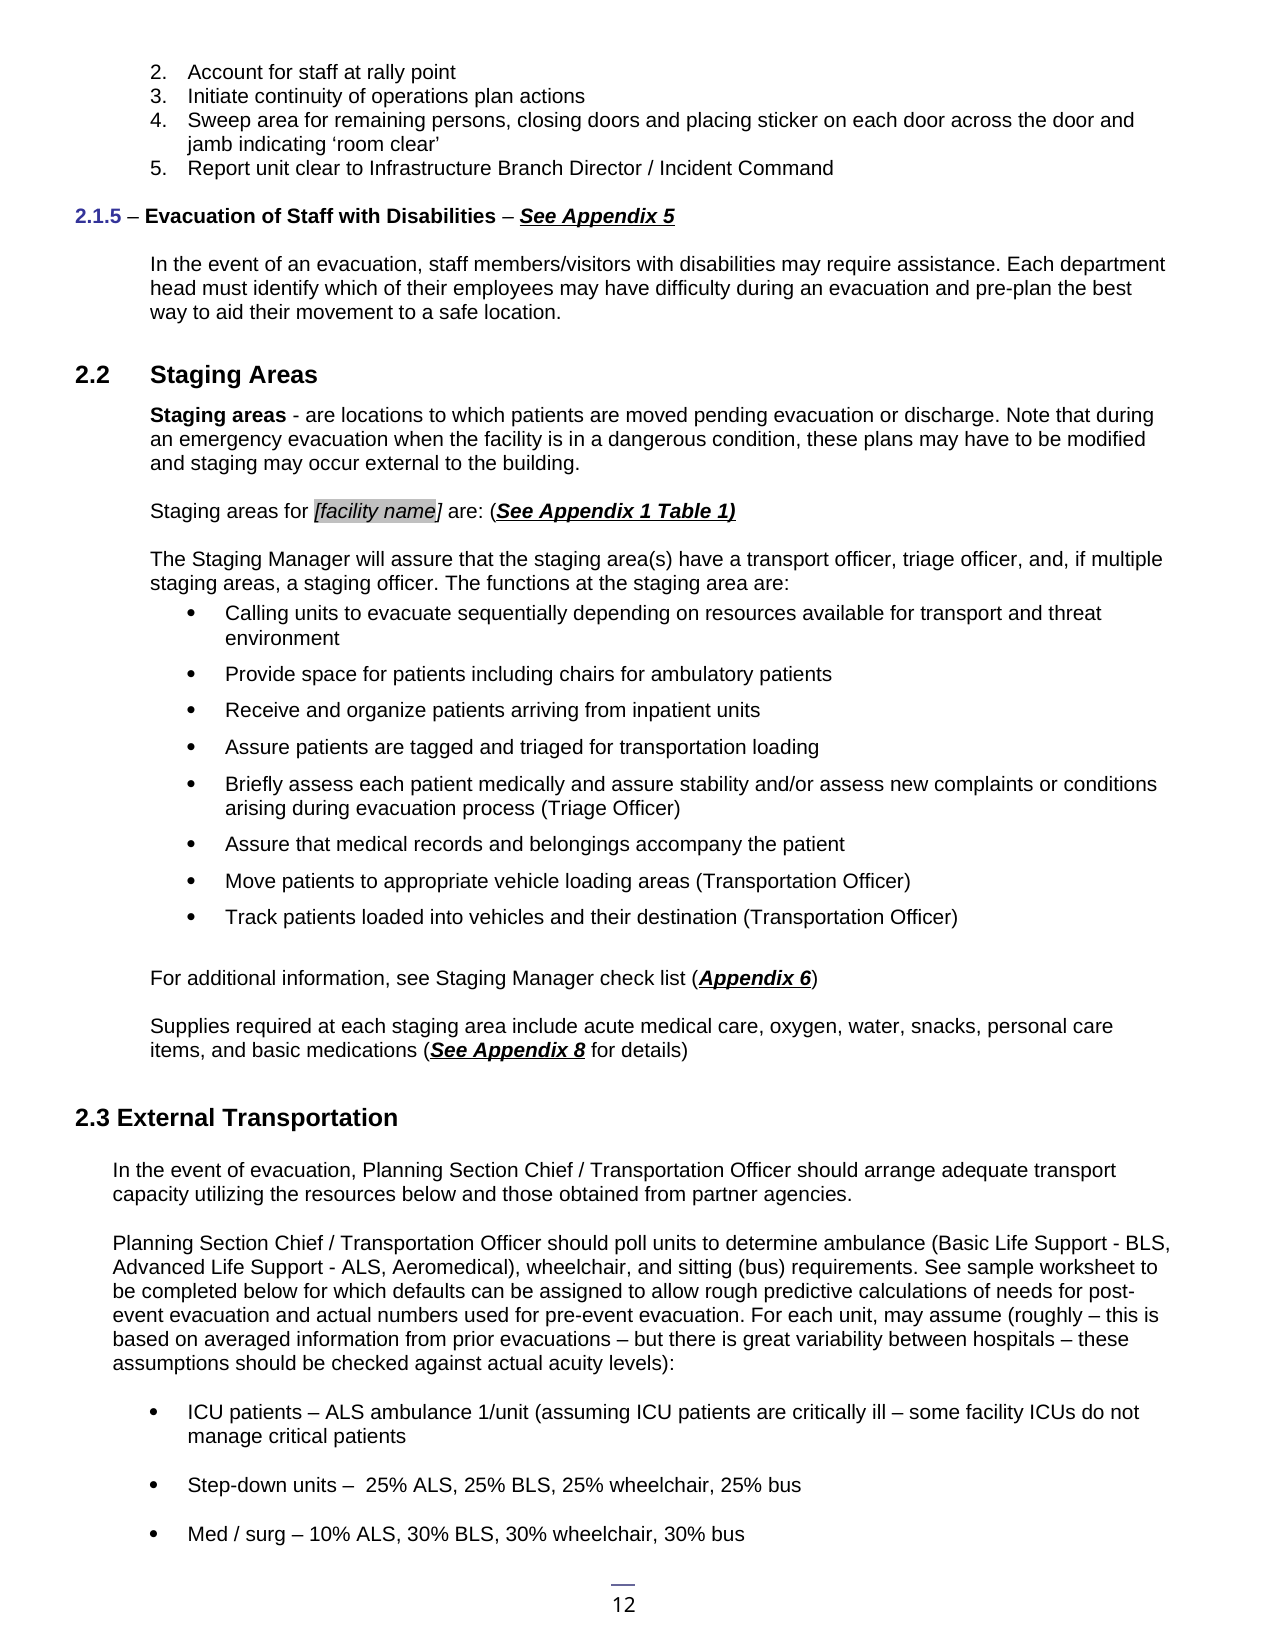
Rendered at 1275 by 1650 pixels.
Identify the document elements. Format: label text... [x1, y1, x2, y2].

list Calling units to evacuate sequentially depending on resources available for transport and threat environment [187, 601, 1172, 649]
list Assure patients are tagged and triaged for transportation loading [187, 735, 1172, 759]
text In the event of evacuation, Planning Section Chief / Transportation Officer should arrange adequate transport capacity utilizing the resources below and those obtained from partner agencies. [112, 1158, 1172, 1206]
text Staging areas - are locations to which patients are moved pending evacuation or discharge. Note that during an emergency evacuation when the facility is in a dangerous condition, these plans may have to be modified and staging may occur external to the building. [150, 403, 1172, 475]
text The Staging Manager will assure that the staging area(s) have a transport officer, triage officer, and, if multiple staging areas, a staging officer. The functions at the staging area are: [150, 547, 1172, 595]
list Track patients loaded into vehicles and their destination (Transportation Officer) [187, 905, 1172, 929]
text In the event of an evacuation, staff members/visitors with disabilities may require assistance. Each department head must identify which of their employees may have difficulty during an evacuation and pre-plan the best way to aid their movement to a safe location. [150, 252, 1172, 324]
text 2.1.5 – Evacuation of Staff with Disabilities – See Appendix 5 [75, 204, 1172, 228]
text Staging areas for [facility name] are: (See Appendix 1 Table 1) [436, 499, 1172, 523]
list Receive and organize patients arriving from inpatient units [187, 698, 1172, 722]
list Move patients to appropriate vehicle loading areas (Transportation Officer) [187, 868, 1172, 893]
list Sweep area for remaining persons, closing doors and placing sticker on each door across the door and jamb indicating ‘room clear’ [150, 108, 1172, 156]
text 2.2 Staging Areas [75, 360, 1172, 389]
list Step-down units – 25% ALS, 25% BLS, 25% wheelchair, 25% bus [150, 1473, 1172, 1497]
list Account for staff at rally point [150, 60, 1172, 84]
list Briefly assess each patient medically and assure stability and/or assess new complaints or conditions arising during evacuation process (Triage Officer) [187, 771, 1172, 819]
list Initiate continuity of operations plan actions [150, 84, 1172, 108]
list Report unit clear to Infrastructure Branch Director / Incident Command [150, 156, 1172, 180]
list Assure that medical records and belongings accompany the patient [187, 832, 1172, 856]
text Planning Section Chief / Transportation Officer should poll units to determine ambulance (Basic Life Support - BLS, Advanced Life Support - ALS, Aeromedical), wheelchair, and sitting (bus) requirements. See sample worksheet to be completed below for which defaults can be assigned to allow rough predictive calculations of needs for post-event evacuation and actual numbers used for pre-event evacuation. For each unit, may assume (roughly – this is based on averaged information from prior evacuations – but there is great variability between hospitals – these assumptions should be checked against actual acuity levels): [112, 1231, 1172, 1375]
list ICU patients – ALS ambulance 1/unit (assuming ICU patients are critically ill – some facility ICUs do not manage critical patients [150, 1400, 1172, 1448]
list Provide space for patients including chairs for ambulatory patients [187, 662, 1172, 686]
text For additional information, see Staging Manager check list (Appendix 6) [150, 966, 1172, 989]
text Staging areas for [facility name] are: (See Appendix 1 Table 1) [75, 499, 314, 523]
text 2.3 External Transportation [75, 1103, 1172, 1131]
list Med / surg – 10% ALS, 30% BLS, 30% wheelchair, 30% bus [150, 1522, 1172, 1546]
text Supplies required at each staging area include acute medical care, oxygen, water, snacks, personal care items, and basic medications (See Appendix 8 for details) [150, 1013, 1172, 1061]
